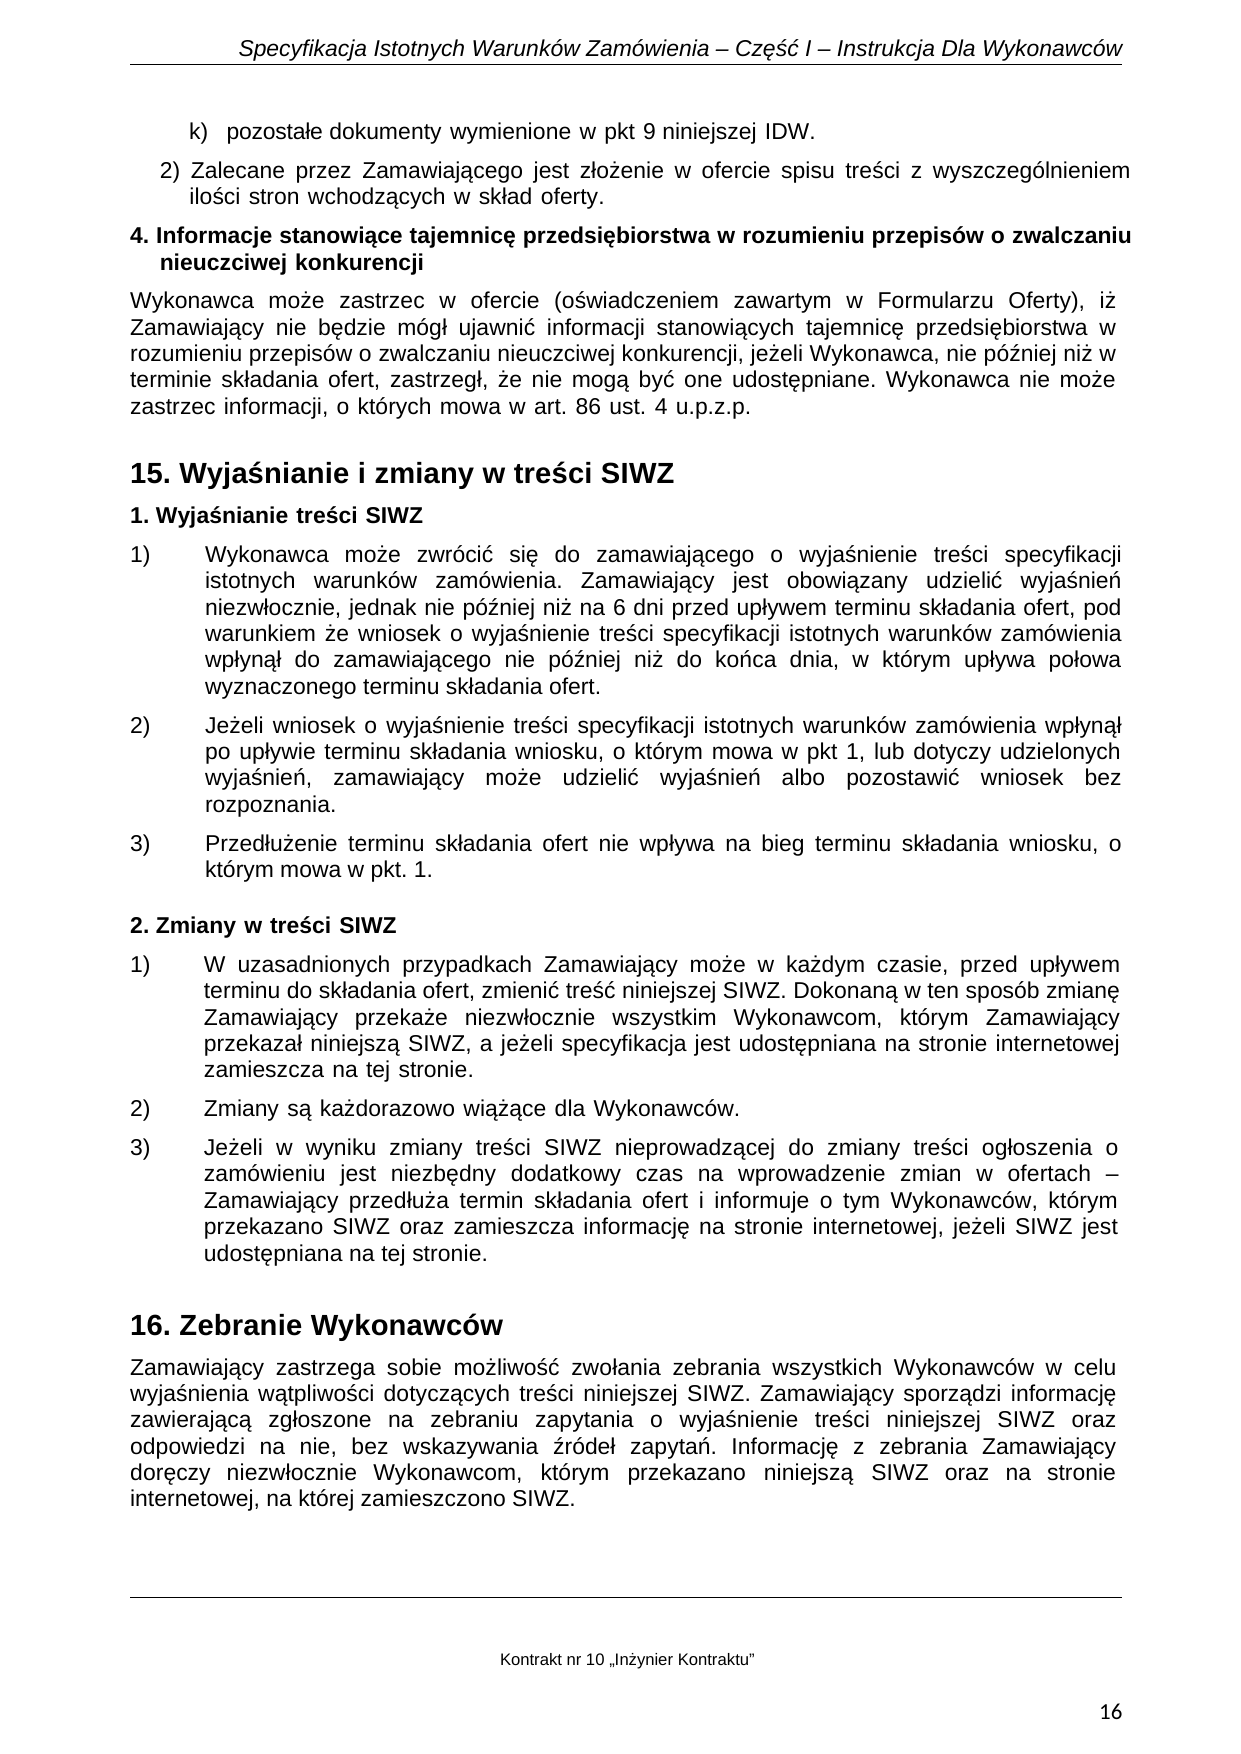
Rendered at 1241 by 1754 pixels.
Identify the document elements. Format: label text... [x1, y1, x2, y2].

text 4. Informacje stanowiące tajemnicę przedsiębiorstwa w rozumieniu przepisów o zwalczaniu nieuczciwej konkurencji [130, 222, 1132, 275]
text 2. Zmiany w treści SIWZ [130, 912, 1124, 938]
list pozostałe dokumenty wymienione w pkt 9 niniejszej IDW. [189, 118, 1113, 144]
subtitle 16. Zebranie Wykonawców [130, 1308, 1122, 1341]
text 3) Przedłużenie terminu składania ofert nie wpływa na bieg terminu składania wniosku, o którym mowa w pkt. 1. [130, 829, 1122, 882]
list W uzasadnionych przypadkach Zamawiający może w każdym czasie, przed upływem terminu do składania ofert, zmienić treść niniejszej SIWZ. Dokonaną w ten sposób zmianę Zamawiający przekaże niezwłocznie wszystkim Wykonawcom, którym Zamawiający przekazał niniejszą SIWZ, a jeżeli specyfikacja jest udostępniana na stronie internetowej zamieszcza na tej stronie. [130, 951, 1120, 1083]
list Jeżeli w wyniku zmiany treści SIWZ nieprowadzącej do zmiany treści ogłoszenia o zamówieniu jest niezbędny dodatkowy czas na wprowadzenie zmian w ofertach – Zamawiający przedłuża termin składania ofert i informuje o tym Wykonawców, którym przekazano SIWZ oraz zamieszcza informację na stronie internetowej, jeżeli SIWZ jest udostępniana na tej stronie. [130, 1134, 1120, 1266]
text 1. Wyjaśnianie treści SIWZ [130, 502, 1124, 528]
text 2) Jeżeli wniosek o wyjaśnienie treści specyfikacji istotnych warunków zamówienia wpłynął po upływie terminu składania wniosku, o którym mowa w pkt 1, lub dotyczy udzielonych wyjaśnień, zamawiający może udzielić wyjaśnień albo pozostawić wniosek bez rozpoznania. [130, 712, 1122, 817]
list Zmiany są każdorazowo wiążące dla Wykonawców. [130, 1095, 1120, 1122]
text Wykonawca może zastrzec w ofercie (oświadczeniem zawartym w Formularzu Oferty), iż Zamawiający nie będzie mógł ujawnić informacji stanowiących tajemnicę przedsiębiorstwa w rozumieniu przepisów o zwalczaniu nieuczciwej konkurencji, jeżeli Wykonawca, nie później niż w terminie składania ofert, zastrzegł, że nie mogą być one udostępniane. Wykonawca nie może zastrzec informacji, o których mowa w art. 86 ust. 4 u.p.z.p. [130, 287, 1116, 419]
text 1) Wykonawca może zwrócić się do zamawiającego o wyjaśnienie treści specyfikacji istotnych warunków zamówienia. Zamawiający jest obowiązany udzielić wyjaśnień niezwłocznie, jednak nie później niż na 6 dni przed upływem terminu składania ofert, pod warunkiem że wniosek o wyjaśnienie treści specyfikacji istotnych warunków zamówienia wpłynął do zamawiającego nie później niż do końca dnia, w którym upływa połowa wyznaczonego terminu składania ofert. [130, 541, 1122, 699]
text Zamawiający zastrzega sobie możliwość zwołania zebrania wszystkich Wykonawców w celu wyjaśnienia wątpliwości dotyczących treści niniejszej SIWZ. Zamawiający sporządzi informację zawierającą zgłoszone na zebraniu zapytania o wyjaśnienie treści niniejszej SIWZ oraz odpowiedzi na nie, bez wskazywania źródeł zapytań. Informację z zebrania Zamawiający doręczy niezwłocznie Wykonawcom, którym przekazano niniejszą SIWZ oraz na stronie internetowej, na której zamieszczono SIWZ. [130, 1354, 1116, 1512]
subtitle 15. Wyjaśnianie i zmiany w treści SIWZ [130, 456, 1122, 490]
text 2) Zalecane przez Zamawiającego jest złożenie w ofercie spisu treści z wyszczególnieniem ilości stron wchodzących w skład oferty. [159, 157, 1131, 210]
